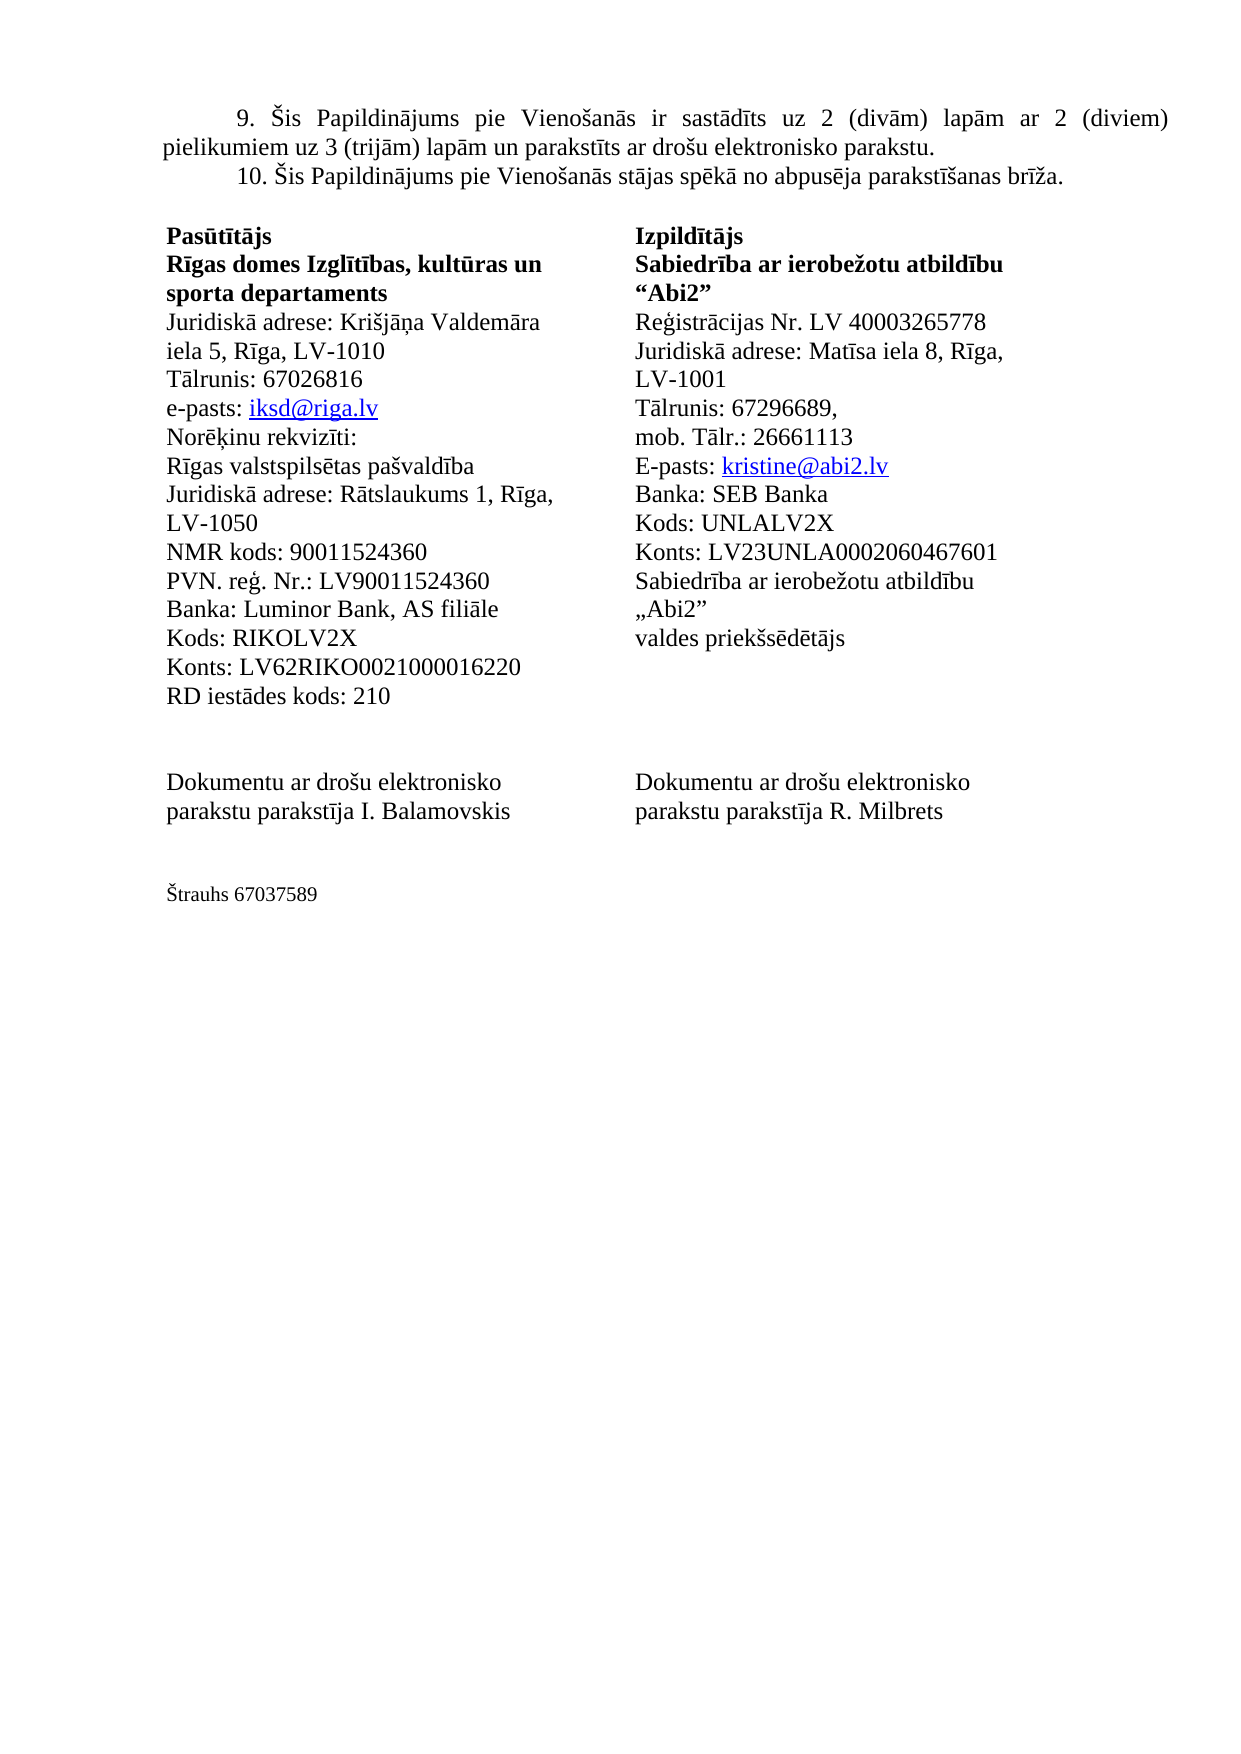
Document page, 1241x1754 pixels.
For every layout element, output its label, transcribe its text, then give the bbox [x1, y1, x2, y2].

table_header Pasūtītājs Rīgas domes Izglītības, kultūras un sporta departaments Juridiskā adrese: Krišjāņa Valdemāra iela 5, Rīga, LV-1010 Tālrunis: 67026816 e-pasts: iksd@riga.lv Norēķinu rekvizīti: Rīgas valstspilsētas pašvaldība Juridiskā adrese: Rātslaukums 1, Rīga, LV-1050 NMR kods: 90011524360 PVN. reģ. Nr.: LV90011524360 Banka: Luminor Bank, AS filiāle Kods: RIKOLV2X Konts: LV62RIKO0021000016220 RD iestādes kods: 210 Dokumentu ar drošu elektronisko parakstu parakstīja I. Balamovskis Štrauhs 67037589 [155, 221, 624, 935]
text 9. Šis Papildinājums pie Vienošanās ir sastādīts uz 2 (divām) lapām ar 2 (diviem) pielikumiem uz 3 (trijām) lapām un parakstīts ar drošu elektronisko parakstu. [162, 103, 1169, 161]
text 10. Šis Papildinājums pie Vienošanās stājas spēkā no abpusēja parakstīšanas brīža. [162, 161, 1169, 190]
table_header Izpildītājs Sabiedrība ar ierobežotu atbildību “Abi2” Reģistrācijas Nr. LV 40003265778 Juridiskā adrese: Matīsa iela 8, Rīga, LV-1001 Tālrunis: 67296689, mob. Tālr.: 26661113 E-pasts: kristine@abi2.lv Banka: SEB Banka Kods: UNLALV2X Konts: LV23UNLA0002060467601 Sabiedrība ar ierobežotu atbildību „Abi2” valdes priekšsēdētājs Dokumentu ar drošu elektronisko parakstu parakstīja R. Milbrets [624, 221, 1096, 935]
